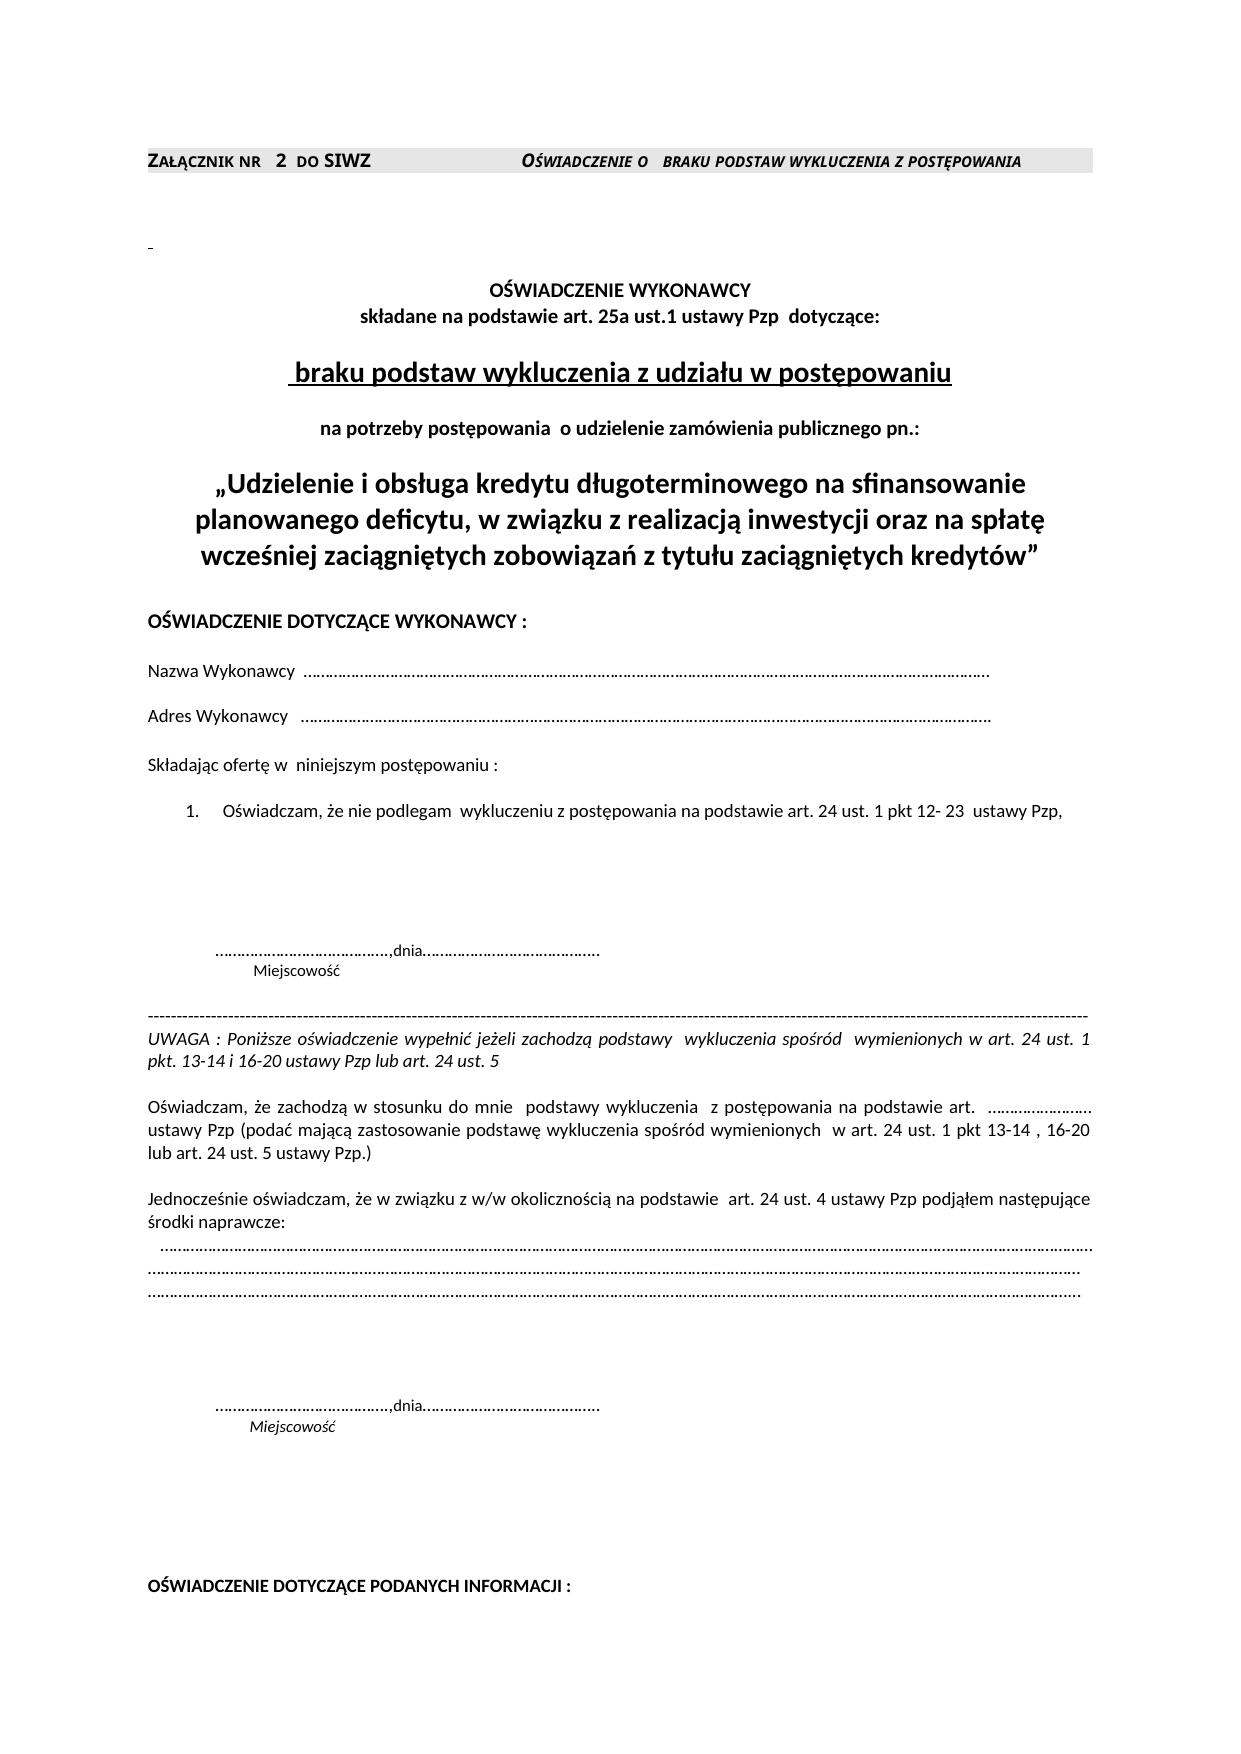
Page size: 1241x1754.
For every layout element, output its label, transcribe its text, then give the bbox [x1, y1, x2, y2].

text ………………………………….,dnia………………………………….. [148, 1393, 1093, 1416]
list Oświadczam, że nie podlegam wykluczeniu z postępowania na podstawie art. 24 ust. 1 pkt 12- 23 ustawy Pzp, [185, 799, 1093, 822]
text UWAGA : Poniższe oświadczenie wypełnić jeżeli zachodzą podstawy wykluczenia spośród wymienionych w art. 24 ust. 1 pkt. 13-14 i 16-20 ustawy Pzp lub art. 24 ust. 5 [148, 1027, 1093, 1073]
text braku podstaw wykluczenia z udziału w postępowaniu [148, 354, 1093, 389]
text OŚWIADCZENIE WYKONAWCY [148, 277, 1093, 303]
text OŚWIADCZENIE DOTYCZĄCE WYKONAWCY : [148, 608, 1093, 633]
text Nazwa Wykonawcy …………………………………………………………………………………………………………………………………………… [148, 659, 1093, 682]
text -------------------------------------------------------------------------------------------------------------------------------------------------------------------- [148, 1004, 1093, 1027]
text składane na podstawie art. 25a ust.1 ustawy Pzp dotyczące: [148, 303, 1093, 328]
text Jednocześnie oświadczam, że w związku z w/w okolicznością na podstawie art. 24 ust. 4 ustawy Pzp podjąłem następujące środki naprawcze: [148, 1187, 1093, 1233]
text „Udzielenie i obsługa kredytu długoterminowego na sfinansowanie planowanego deficytu, w związku z realizacją inwestycji oraz na spłatę wcześniej zaciągniętych zobowiązań z tytułu zaciągniętych kredytów” [148, 466, 1093, 572]
text ………………………………….,dnia………………………………….. [148, 938, 1093, 961]
text na potrzeby postępowania o udzielenie zamówienia publicznego pn.: [148, 415, 1093, 440]
text Oświadczam, że zachodzą w stosunku do mnie podstawy wykluczenia z postępowania na podstawie art. …………………… ustawy Pzp (podać mającą zastosowanie podstawę wykluczenia spośród wymienionych w art. 24 ust. 1 pkt 13-14 , 16-20 lub art. 24 ust. 5 ustawy Pzp.) [148, 1096, 1093, 1164]
text Miejscowość [148, 961, 1093, 981]
subtitle Załącznik nr 2 do SIWZ Oświadczenie o braku podstaw wykluczenia z postępowania [148, 148, 1093, 173]
text OŚWIADCZENIE DOTYCZĄCE PODANYCH INFORMACJI : [148, 1574, 1093, 1597]
text Adres Wykonawcy ……………………………………………………………………………………………………………………………………………. [148, 705, 1093, 728]
text ……………………………………………………………………………………………………………………………………………………………………………………………………………………………………………………………………………………………………………………………………………………………………………………………………………………………………………………………………………………………………………………………………………………………………………………………... [148, 1233, 1093, 1302]
text Miejscowość [148, 1416, 1093, 1437]
text Składając ofertę w niniejszym postępowaniu : [148, 753, 1093, 776]
